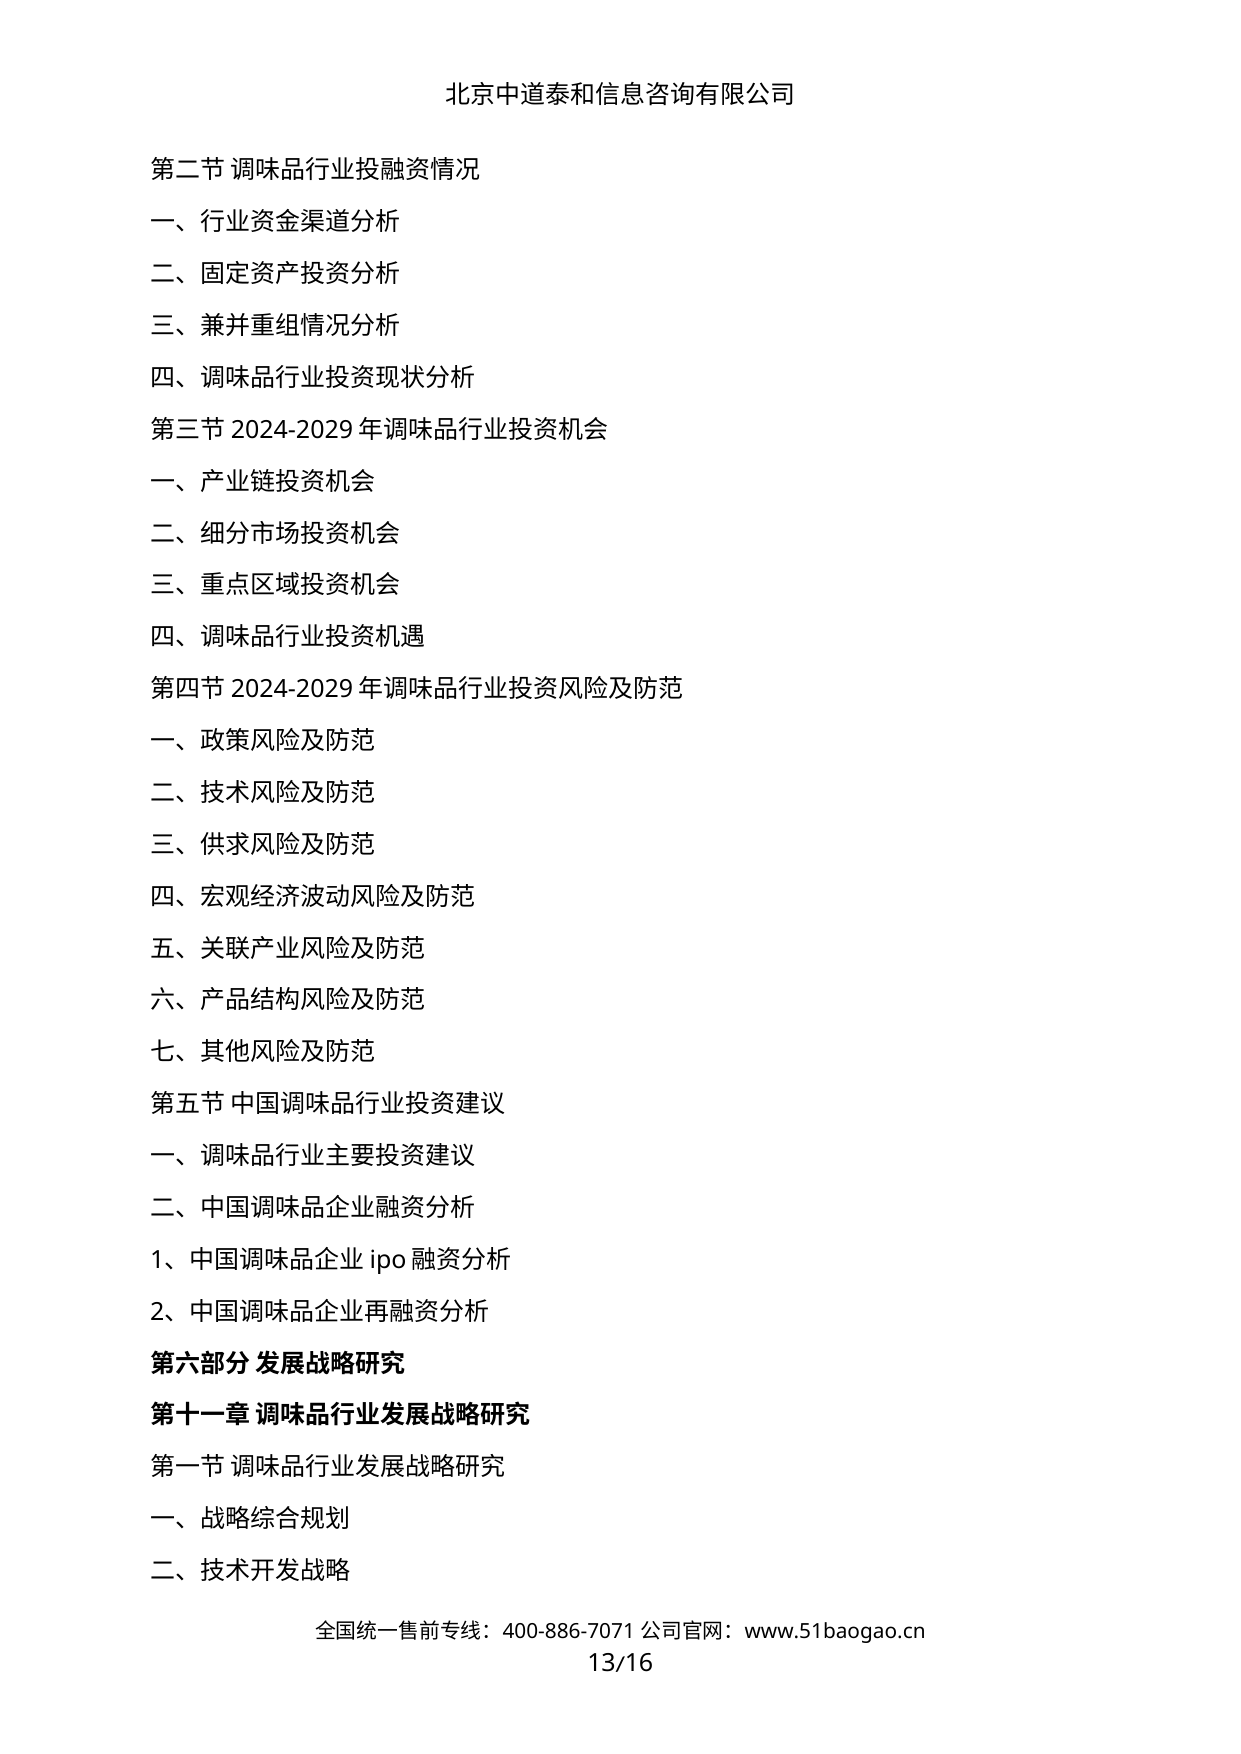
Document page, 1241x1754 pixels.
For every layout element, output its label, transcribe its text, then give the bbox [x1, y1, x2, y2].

text 四、调味品行业投资机遇 [150, 617, 1090, 653]
text 二、细分市场投资机会 [150, 513, 1090, 549]
text 第三节 2024-2029年调味品行业投资机会 [150, 409, 1090, 446]
text 第一节 调味品行业发展战略研究 [150, 1447, 1090, 1483]
text 四、宏观经济波动风险及防范 [150, 876, 1090, 912]
text 二、固定资产投资分析 [150, 254, 1090, 290]
text 第十一章 调味品行业发展战略研究 [150, 1395, 1090, 1431]
text 二、技术开发战略 [150, 1551, 1090, 1587]
text 一、战略综合规划 [150, 1499, 1090, 1535]
text 第二节 调味品行业投融资情况 [150, 150, 1090, 186]
text 第五节 中国调味品行业投资建议 [150, 1084, 1090, 1120]
text 第六部分 发展战略研究 [150, 1343, 1090, 1379]
text 三、兼并重组情况分析 [150, 306, 1090, 342]
text 二、中国调味品企业融资分析 [150, 1187, 1090, 1224]
text 第四节 2024-2029年调味品行业投资风险及防范 [150, 669, 1090, 705]
text 1、中国调味品企业ipo融资分析 [150, 1239, 1090, 1276]
text 一、产业链投资机会 [150, 461, 1090, 497]
text 一、行业资金渠道分析 [150, 202, 1090, 238]
text 二、技术风险及防范 [150, 772, 1090, 809]
text 三、重点区域投资机会 [150, 565, 1090, 601]
text 五、关联产业风险及防范 [150, 928, 1090, 964]
text 一、政策风险及防范 [150, 721, 1090, 757]
text 四、调味品行业投资现状分析 [150, 357, 1090, 394]
text 三、供求风险及防范 [150, 824, 1090, 861]
text 2、中国调味品企业再融资分析 [150, 1291, 1090, 1327]
text 七、其他风险及防范 [150, 1032, 1090, 1068]
text 六、产品结构风险及防范 [150, 980, 1090, 1016]
text 一、调味品行业主要投资建议 [150, 1136, 1090, 1172]
